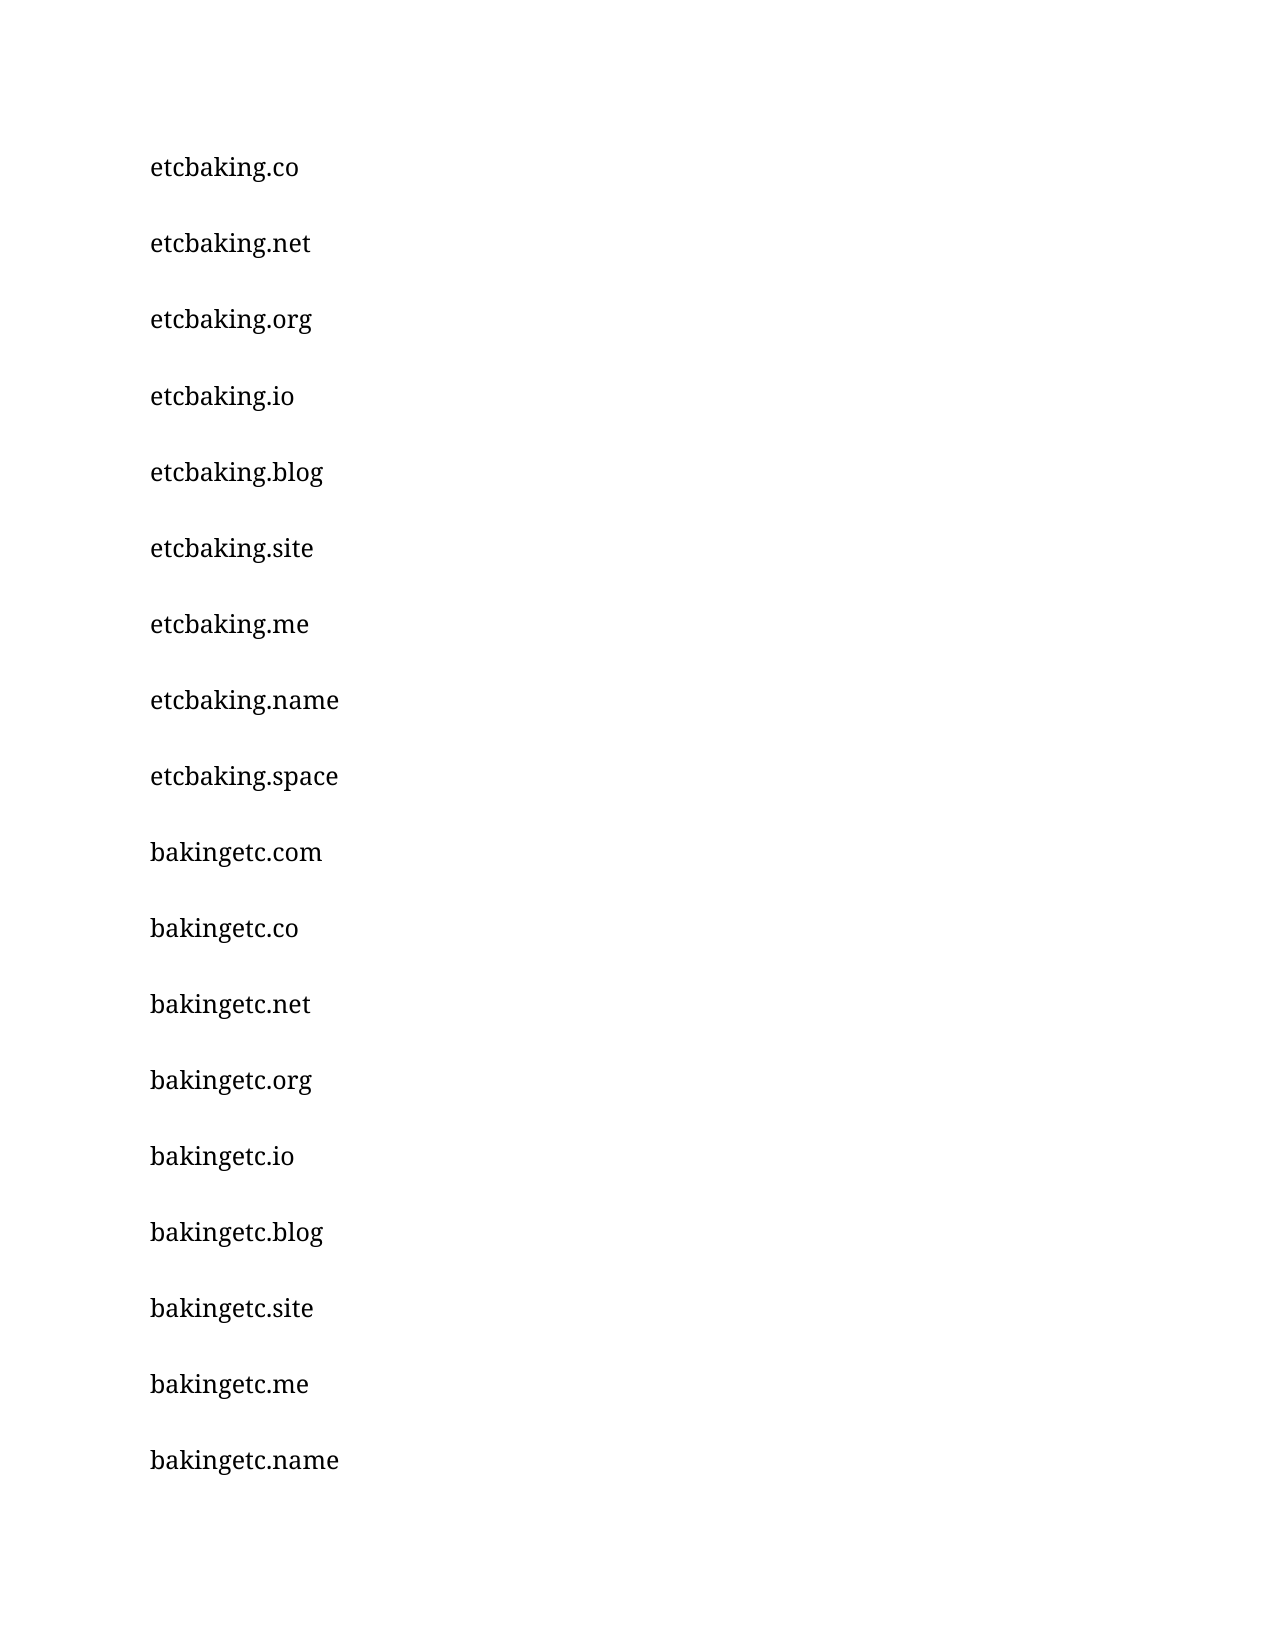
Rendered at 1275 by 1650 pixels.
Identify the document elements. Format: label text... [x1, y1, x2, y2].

text etcbaking.blog [150, 454, 1125, 488]
text bakingetc.org [150, 1062, 1125, 1097]
text bakingetc.io [150, 1138, 1125, 1173]
text bakingetc.me [150, 1367, 1125, 1401]
text etcbaking.site [150, 530, 1125, 564]
text etcbaking.net [150, 226, 1125, 260]
text etcbaking.io [150, 378, 1125, 412]
text bakingetc.name [150, 1443, 1125, 1477]
text etcbaking.org [150, 302, 1125, 336]
text bakingetc.site [150, 1291, 1125, 1325]
text etcbaking.co [150, 150, 1125, 184]
text etcbaking.me [150, 606, 1125, 640]
text bakingetc.blog [150, 1214, 1125, 1249]
text bakingetc.net [150, 986, 1125, 1021]
text bakingetc.co [150, 910, 1125, 944]
text etcbaking.space [150, 758, 1125, 792]
text etcbaking.name [150, 682, 1125, 716]
text bakingetc.com [150, 834, 1125, 868]
